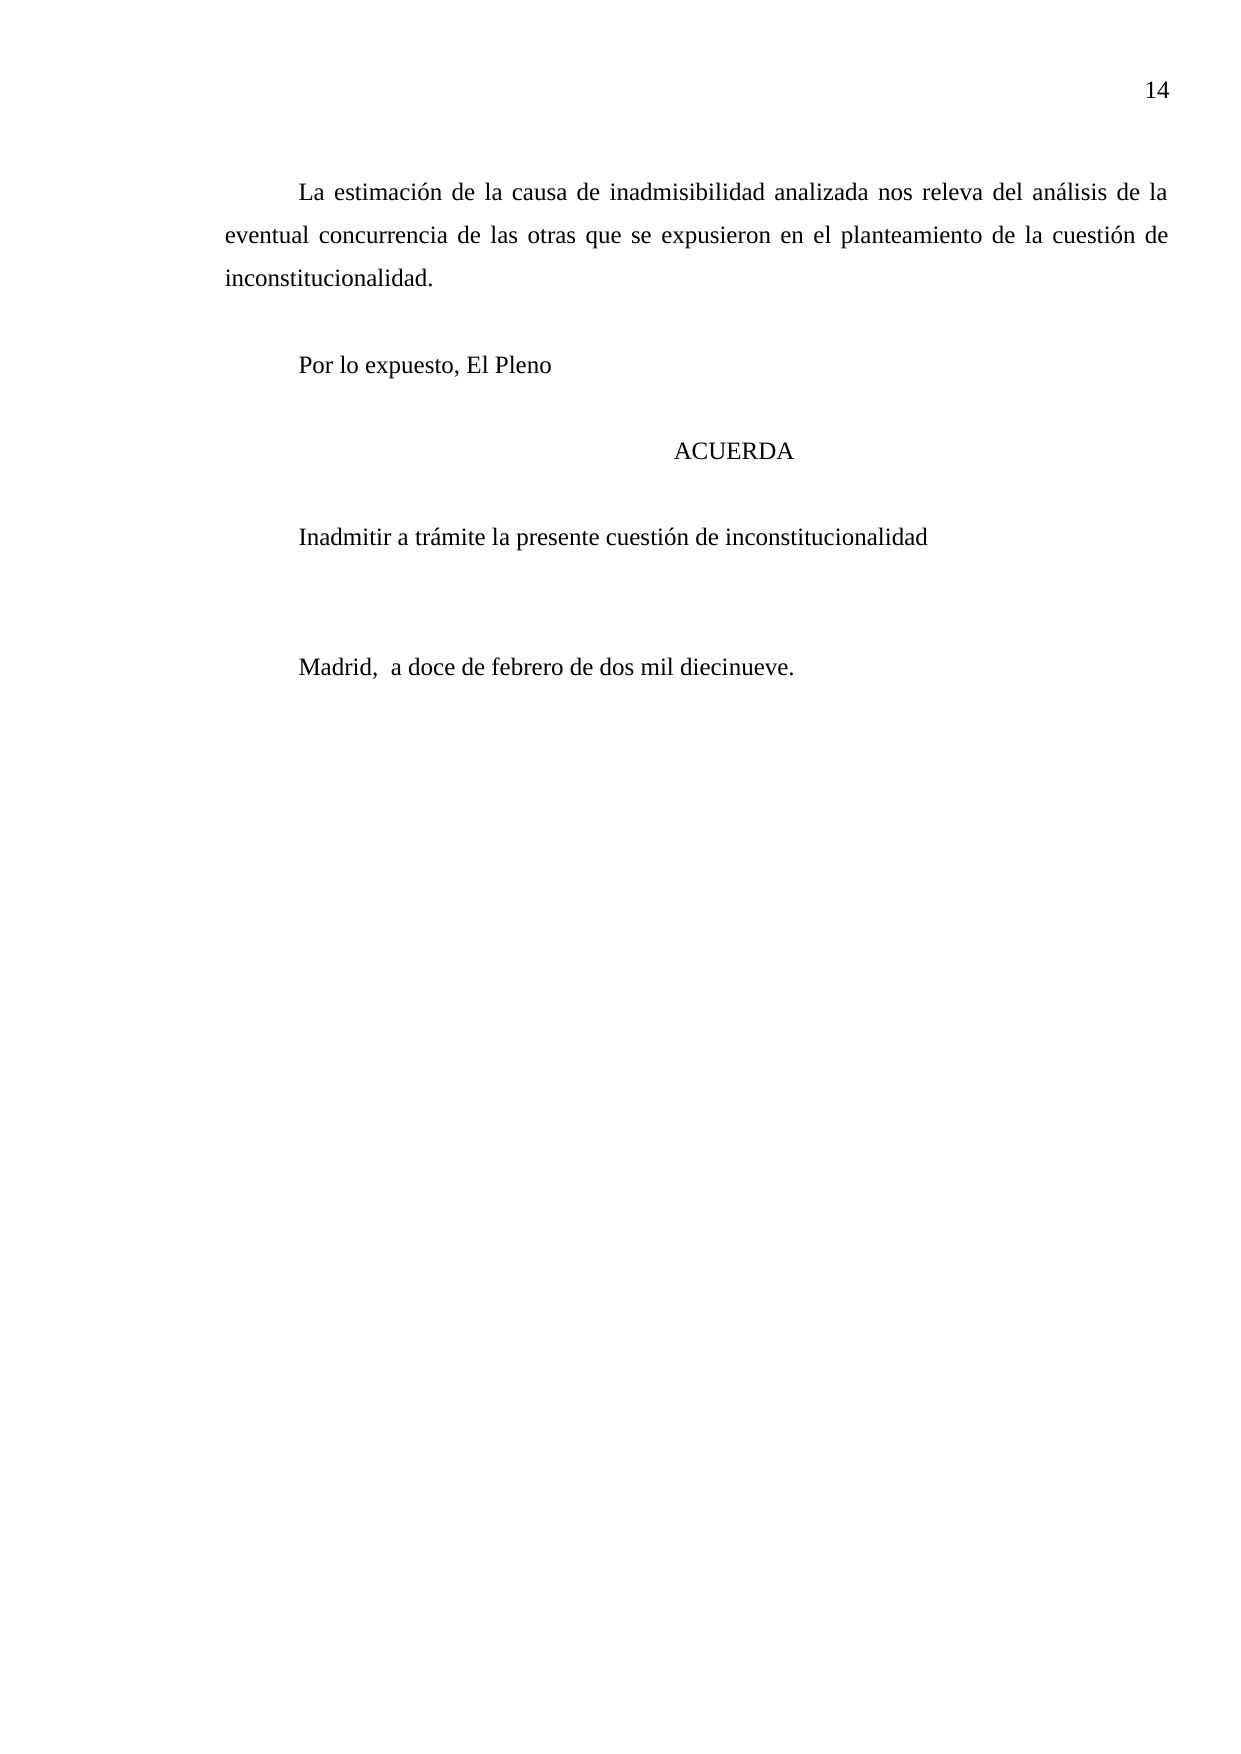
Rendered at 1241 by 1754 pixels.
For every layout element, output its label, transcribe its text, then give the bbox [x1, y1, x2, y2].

text ACUERDA [224, 436, 1169, 465]
text La estimación de la causa de inadmisibilidad analizada nos releva del análisis de la eventual concurrencia de las otras que se expusieron en el planteamiento de la cuestión de inconstitucionalidad. [224, 177, 1169, 292]
text Madrid, a doce de febrero de dos mil diecinueve. [224, 652, 1169, 680]
text Inadmitir a trámite la presente cuestión de inconstitucionalidad [224, 522, 1169, 551]
text Por lo expuesto, El Pleno [224, 350, 1169, 378]
